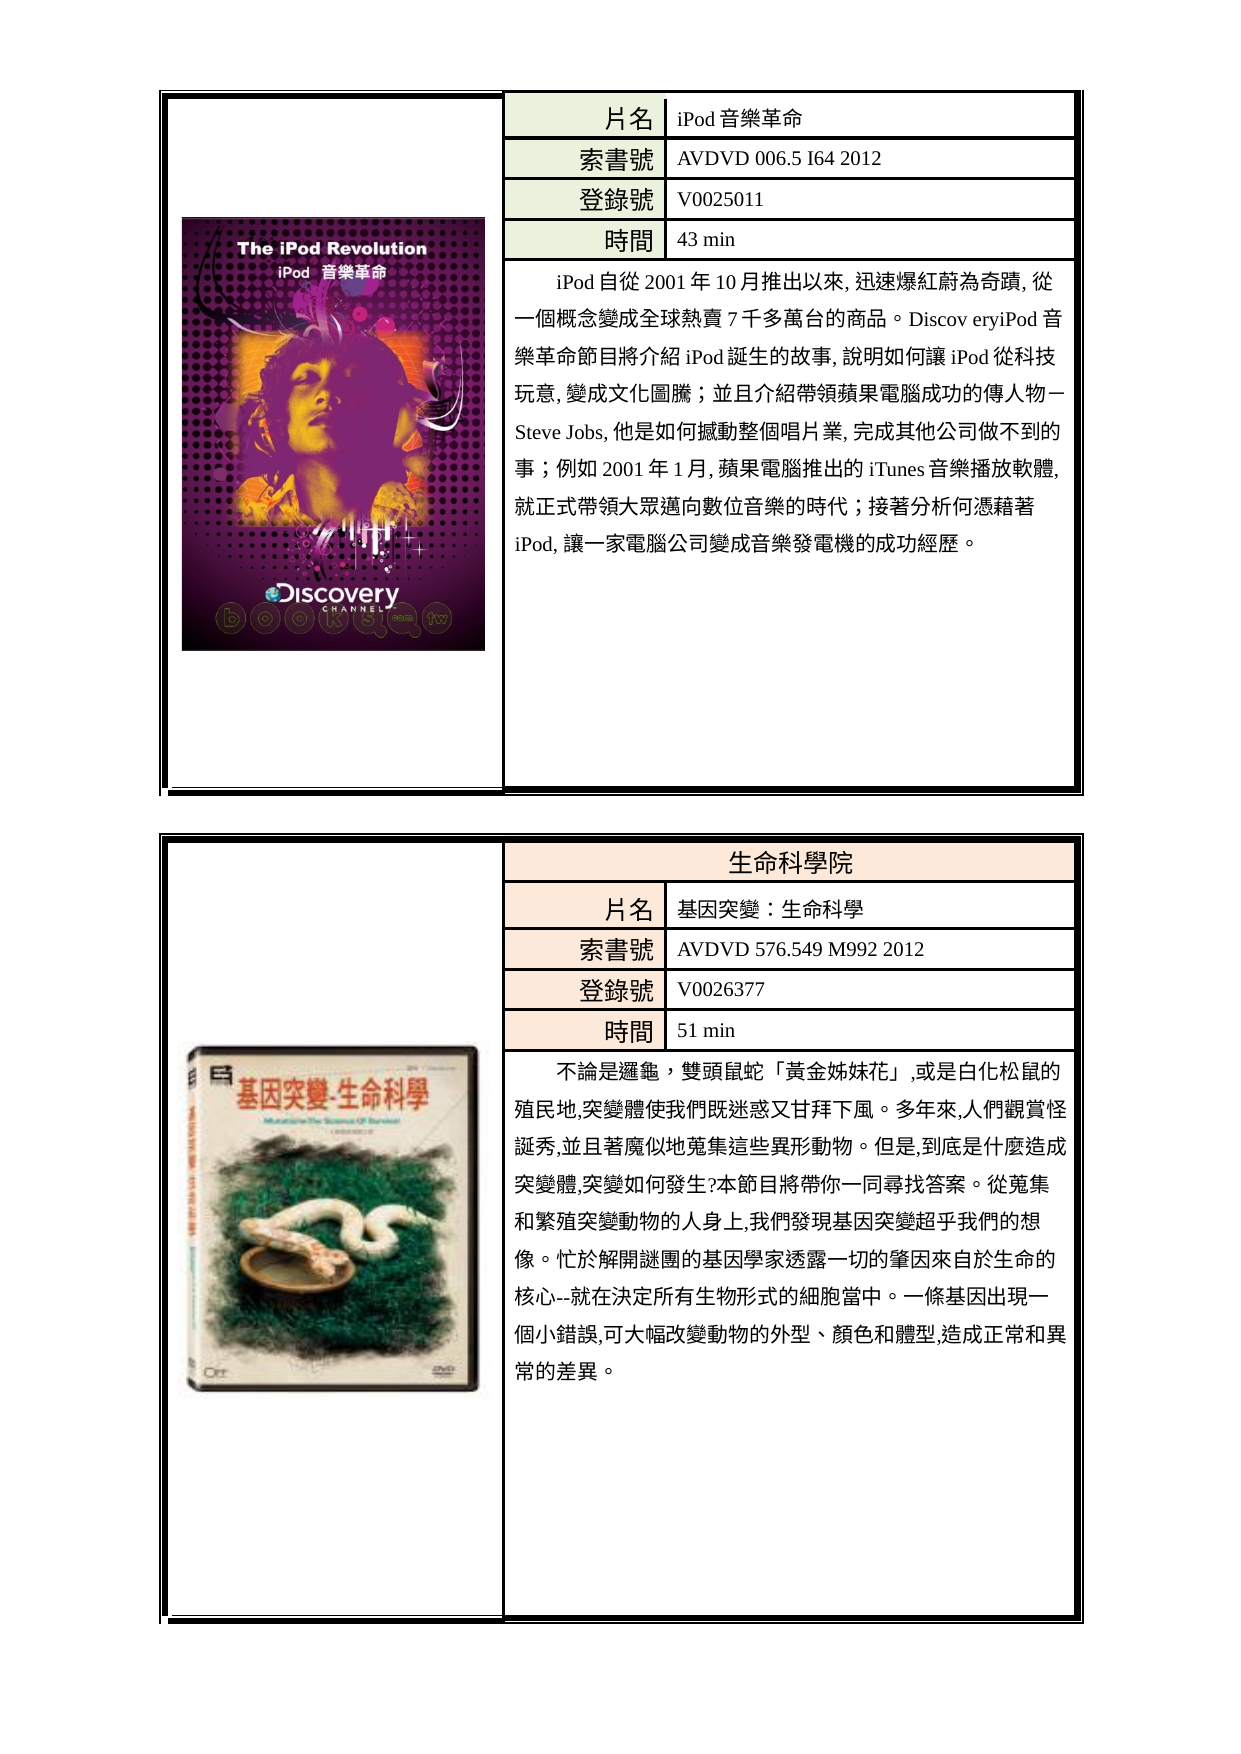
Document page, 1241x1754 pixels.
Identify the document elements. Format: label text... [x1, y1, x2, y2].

table_cell AVDVD 006.5 I64 2012 [667, 140, 1074, 177]
table_cell iPod自從2001年10月推出以來, 迅速爆紅蔚為奇蹟, 從一個概念變成全球熱賣7千多萬台的商品。Discov eryiPod 音樂革命節目將介紹iPod誕生的故事, 說明如何讓iPod從科技玩意, 變成文化圖騰；並且介紹帶領蘋果電腦成功的傳人物－Steve Jobs, 他是如何撼動整個唱片業, 完成其他公司做不到的事；例如2001年1月, 蘋果電腦推出的iTunes音樂播放軟體, 就正式帶領大眾邁向數位音樂的時代；接著分析何憑藉著iPod, 讓一家電腦公司變成音樂發電機的成功經歷。 [505, 261, 1074, 786]
table_cell 索書號 [505, 930, 664, 968]
table_cell 片名 [505, 93, 666, 136]
table_cell iPod音樂革命 [666, 93, 1074, 136]
table_cell 索書號 [505, 140, 664, 177]
table_cell 時間 [505, 1011, 664, 1049]
table_cell 片名 [505, 883, 664, 927]
table_header [168, 843, 502, 1614]
table_cell 不論是邏龜，雙頭鼠蛇「黃金姊妹花」,或是白化松鼠的殖民地,突變體使我們既迷惑又甘拜下風。多年來,人們觀賞怪誕秀,並且著魔似地蒐集這些異形動物。但是,到底是什麼造成突變體,突變如何發生?本節目將帶你一同尋找答案。從蒐集和繁殖突變動物的人身上,我們發現基因突變超乎我們的想像。忙於解開謎團的基因學家透露一切的肇因來自於生命的核心--就在決定所有生物形式的細胞當中。一條基因出現一個小錯誤,可大幅改變動物的外型、顏色和體型,造成正常和異常的差異。 [505, 1052, 1074, 1614]
table_cell 基因突變：生命科學 [667, 883, 1074, 927]
table_cell 51 min [667, 1011, 1074, 1049]
table_cell 時間 [505, 221, 664, 258]
table_cell V0025011 [667, 180, 1074, 218]
table_cell V0026377 [667, 971, 1074, 1008]
table_cell 43 min [667, 221, 1074, 258]
table_header 生命科學院 [505, 843, 1074, 880]
table_cell 登錄號 [505, 971, 664, 1008]
picture [177, 1041, 490, 1399]
table_cell 登錄號 [505, 180, 664, 218]
table_cell AVDVD 576.549 M992 2012 [667, 930, 1074, 968]
picture [181, 217, 485, 651]
table_header [168, 99, 502, 786]
